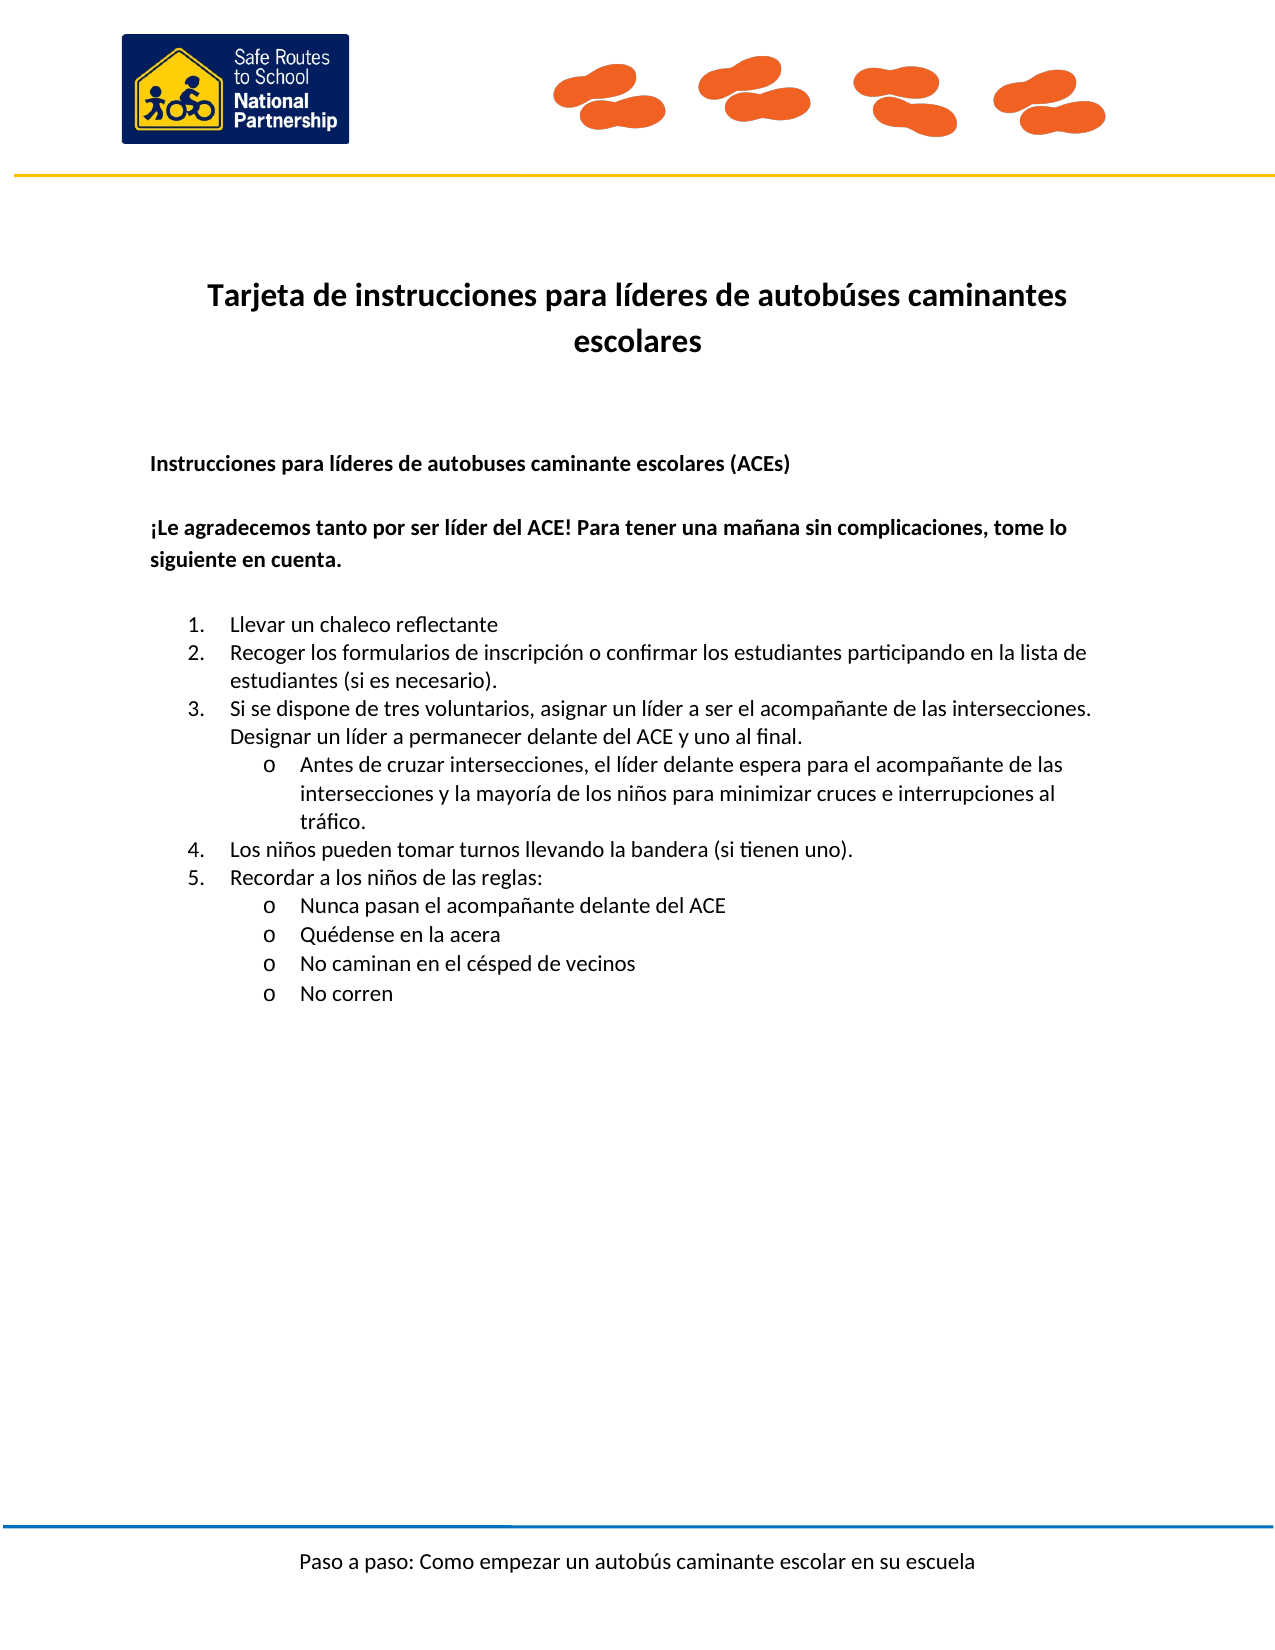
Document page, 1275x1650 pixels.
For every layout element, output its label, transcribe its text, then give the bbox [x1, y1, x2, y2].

text Instrucciones para líderes de autobuses caminante escolares (ACEs) [150, 449, 1125, 477]
list Nunca pasan el acompañante delante del ACE [262, 891, 1125, 920]
list No corren [262, 979, 1125, 1008]
list Si se dispone de tres voluntarios, asignar un líder a ser el acompañante de las intersecciones. Designar un líder a permanecer delante del ACE y uno al final. [187, 694, 1125, 750]
list Recoger los formularios de inscripción o confirmar los estudiantes participando en la lista de estudiantes (si es necesario). [187, 638, 1125, 694]
picture [981, 49, 1116, 157]
picture [686, 35, 821, 144]
text ¡Le agradecemos tanto por ser líder del ACE! Para tener una mañana sin complicaciones, tome lo siguiente en cuenta. [150, 513, 1125, 573]
picture [541, 43, 676, 152]
list Quédense en la acera [262, 920, 1125, 949]
list Los niños pueden tomar turnos llevando la bandera (si tienen uno). [187, 835, 1125, 863]
list Antes de cruzar intersecciones, el líder delante espera para el acompañante de las intersecciones y la mayoría de los niños para minimizar cruces e interrupciones al tráfico. [262, 750, 1125, 835]
list Recordar a los niños de las reglas: [187, 863, 1125, 891]
picture [839, 44, 972, 151]
picture [121, 34, 350, 144]
list No caminan en el césped de vecinos [262, 949, 1125, 979]
list Llevar un chaleco reflectante [187, 610, 1125, 638]
text Tarjeta de instrucciones para líderes de autobúses caminantes escolares [150, 227, 1125, 408]
